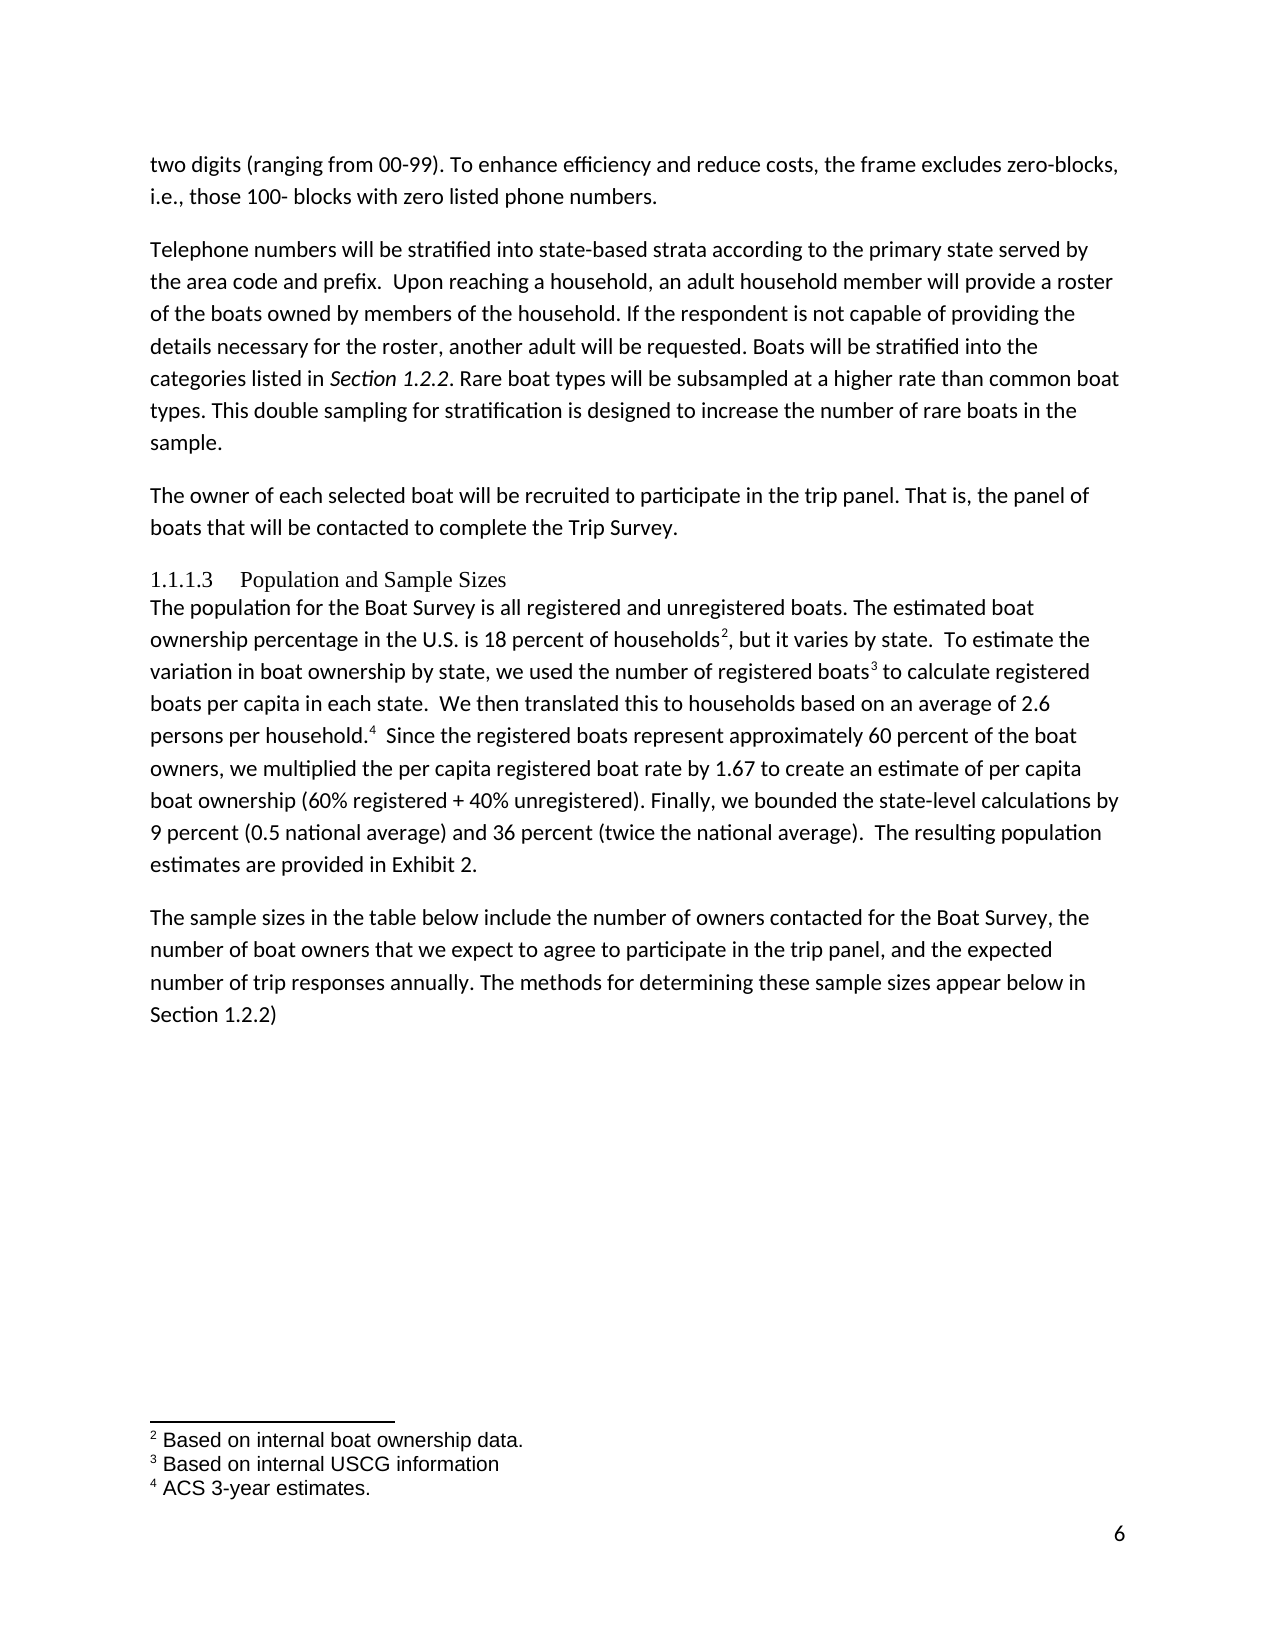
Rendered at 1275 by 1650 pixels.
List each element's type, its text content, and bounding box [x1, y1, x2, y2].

text Telephone numbers will be stratified into state-based strata according to the primary state served by the area code and prefix. Upon reaching a household, an adult household member will provide a roster of the boats owned by members of the household. If the respondent is not capable of providing the details necessary for the roster, another adult will be requested. Boats will be stratified into the categories listed in Section 1.2.2. Rare boat types will be subsampled at a higher rate than common boat types. This double sampling for stratification is designed to increase the number of rare boats in the sample. [150, 235, 1125, 456]
text The owner of each selected boat will be recruited to participate in the trip panel. That is, the panel of boats that will be contacted to complete the Trip Survey. [150, 481, 1125, 542]
text The sample sizes in the table below include the number of owners contacted for the Boat Survey, the number of boat owners that we expect to agree to participate in the trip panel, and the expected number of trip responses annually. The methods for determining these sample sizes appear below in Section 1.2.2) [150, 903, 1125, 1028]
text The population for the Boat Survey is all registered and unregistered boats. The estimated boat ownership percentage in the U.S. is 18 percent of households, but it varies by state. To estimate the variation in boat ownership by state, we used the number of registered boats to calculate registered boats per capita in each state. We then translated this to households based on an average of 2.6 persons per household. Since the registered boats represent approximately 60 percent of the boat owners, we multiplied the per capita registered boat rate by 1.67 to create an estimate of per capita boat ownership (60% registered + 40% unregistered). Finally, we bounded the state-level calculations by 9 percent (0.5 national average) and 36 percent (twice the national average). The resulting population estimates are provided in Exhibit 2. [150, 593, 1125, 878]
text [150, 150, 1125, 210]
subtitle Population and Sample Sizes [150, 567, 1125, 593]
